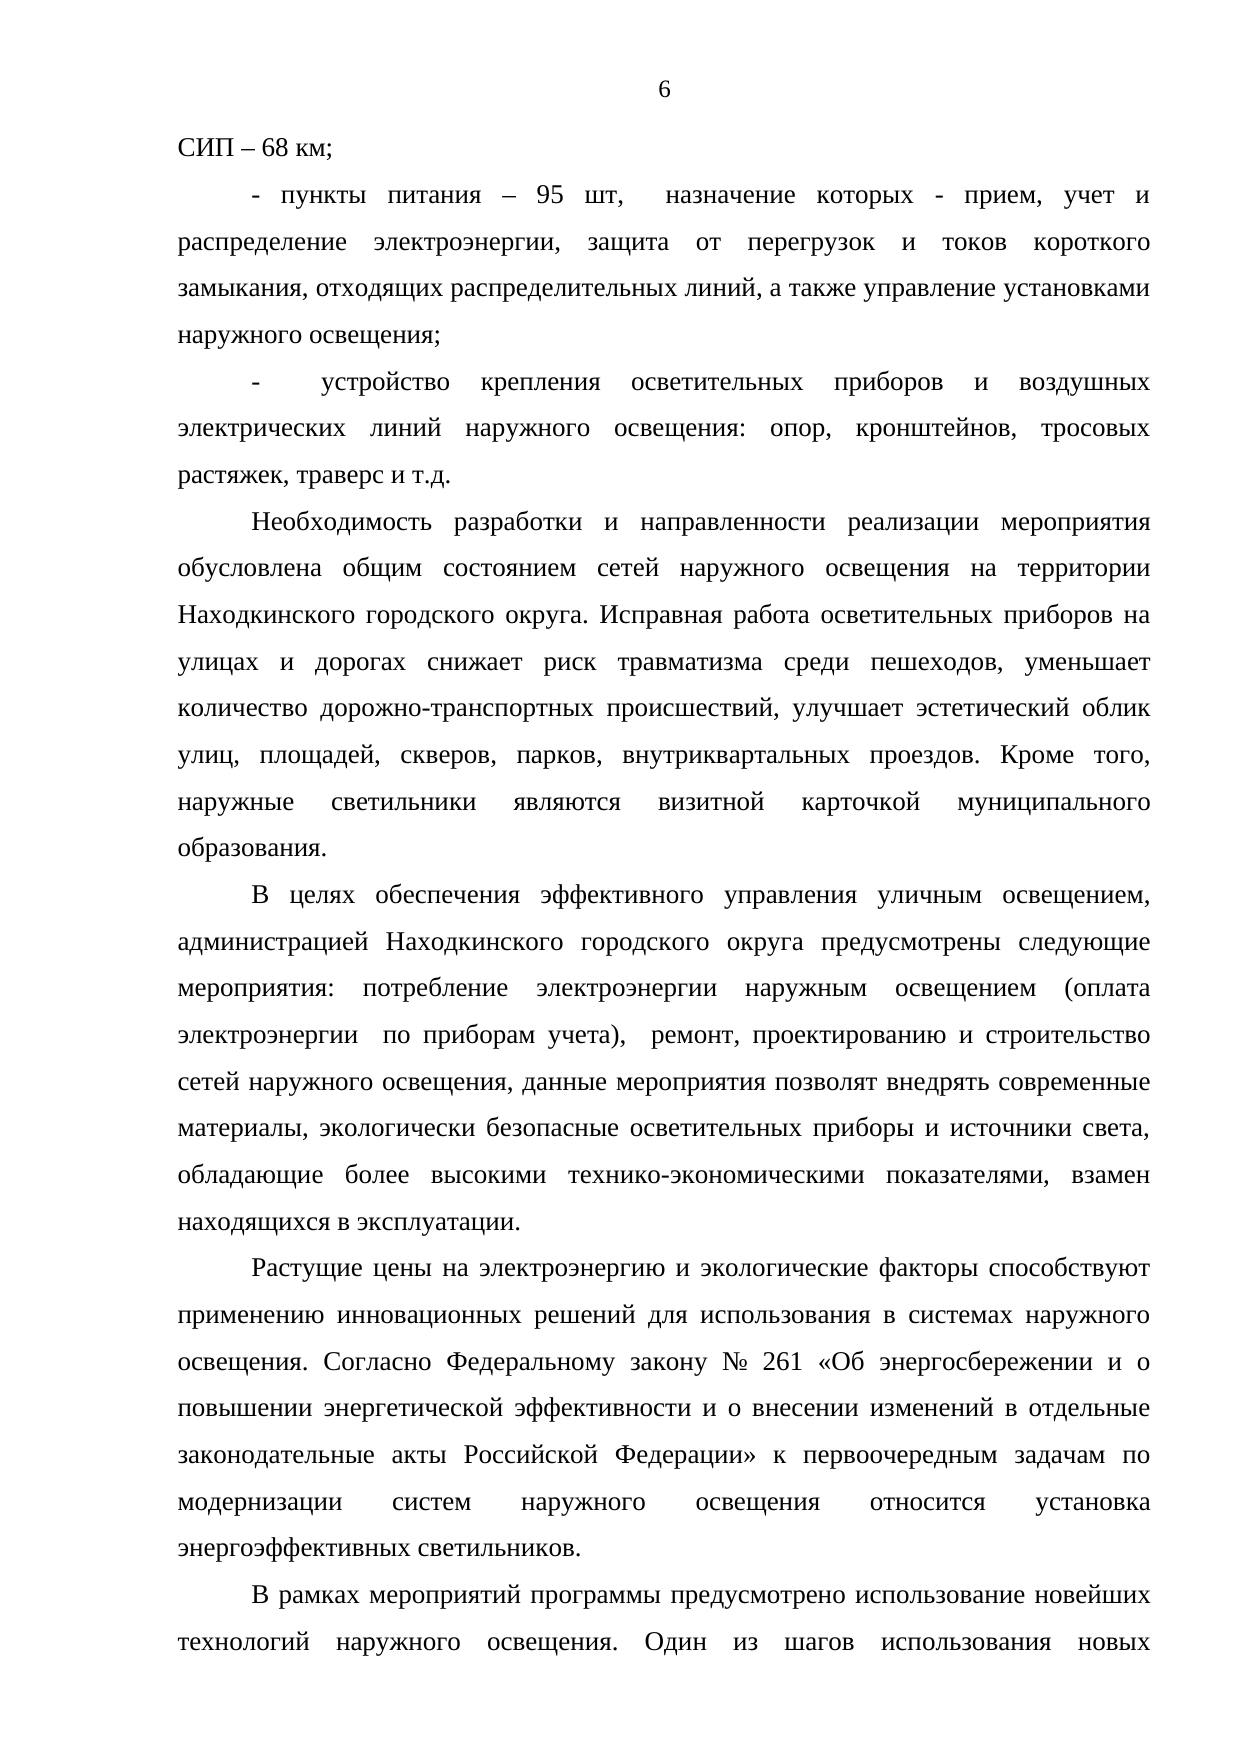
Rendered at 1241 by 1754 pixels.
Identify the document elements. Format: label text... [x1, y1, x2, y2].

text В целях обеспечения эффективного управления уличным освещением, администрацией Находкинского городского округа предусмотрены следующие мероприятия: потребление электроэнергии наружным освещением (оплата электроэнергии по приборам учета), ремонт, проектированию и строительство сетей наружного освещения, данные мероприятия позволят внедрять современные материалы, экологически безопасные осветительных приборы и источники света, обладающие более высокими технико-экономическими показателями, взамен находящихся в эксплуатации. [177, 878, 1152, 1236]
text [177, 131, 1152, 162]
text Растущие цены на электроэнергию и экологические факторы способствуют применению инновационных решений для использования в системах наружного освещения. Согласно Федеральному закону № 261 «Об энергосбережении и о повышении энергетической эффективности и о внесении изменений в отдельные законодательные акты Российской Федерации» к первоочередным задачам по модернизации систем наружного освещения относится установка энергоэффективных светильников. [177, 1251, 1152, 1562]
text - устройство крепления осветительных приборов и воздушных электрических линий наружного освещения: опор, кронштейнов, тросовых растяжек, траверс и т.д. [177, 365, 1152, 489]
text Необходимость разработки и направленности реализации мероприятия обусловлена общим состоянием сетей наружного освещения на территории Находкинского городского округа. Исправная работа осветительных приборов на улицах и дорогах снижает риск травматизма среди пешеходов, уменьшает количество дорожно-транспортных происшествий, улучшает эстетический облик улиц, площадей, скверов, парков, внутриквартальных проездов. Кроме того, наружные светильники являются визитной карточкой муниципального образования. [177, 505, 1152, 862]
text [177, 1578, 1152, 1656]
text - пункты питания – 95 шт, назначение которых - прием, учет и распределение электроэнергии, защита от перегрузок и токов короткого замыкания, отходящих распределительных линий, а также управление установками наружного освещения; [177, 178, 1152, 349]
